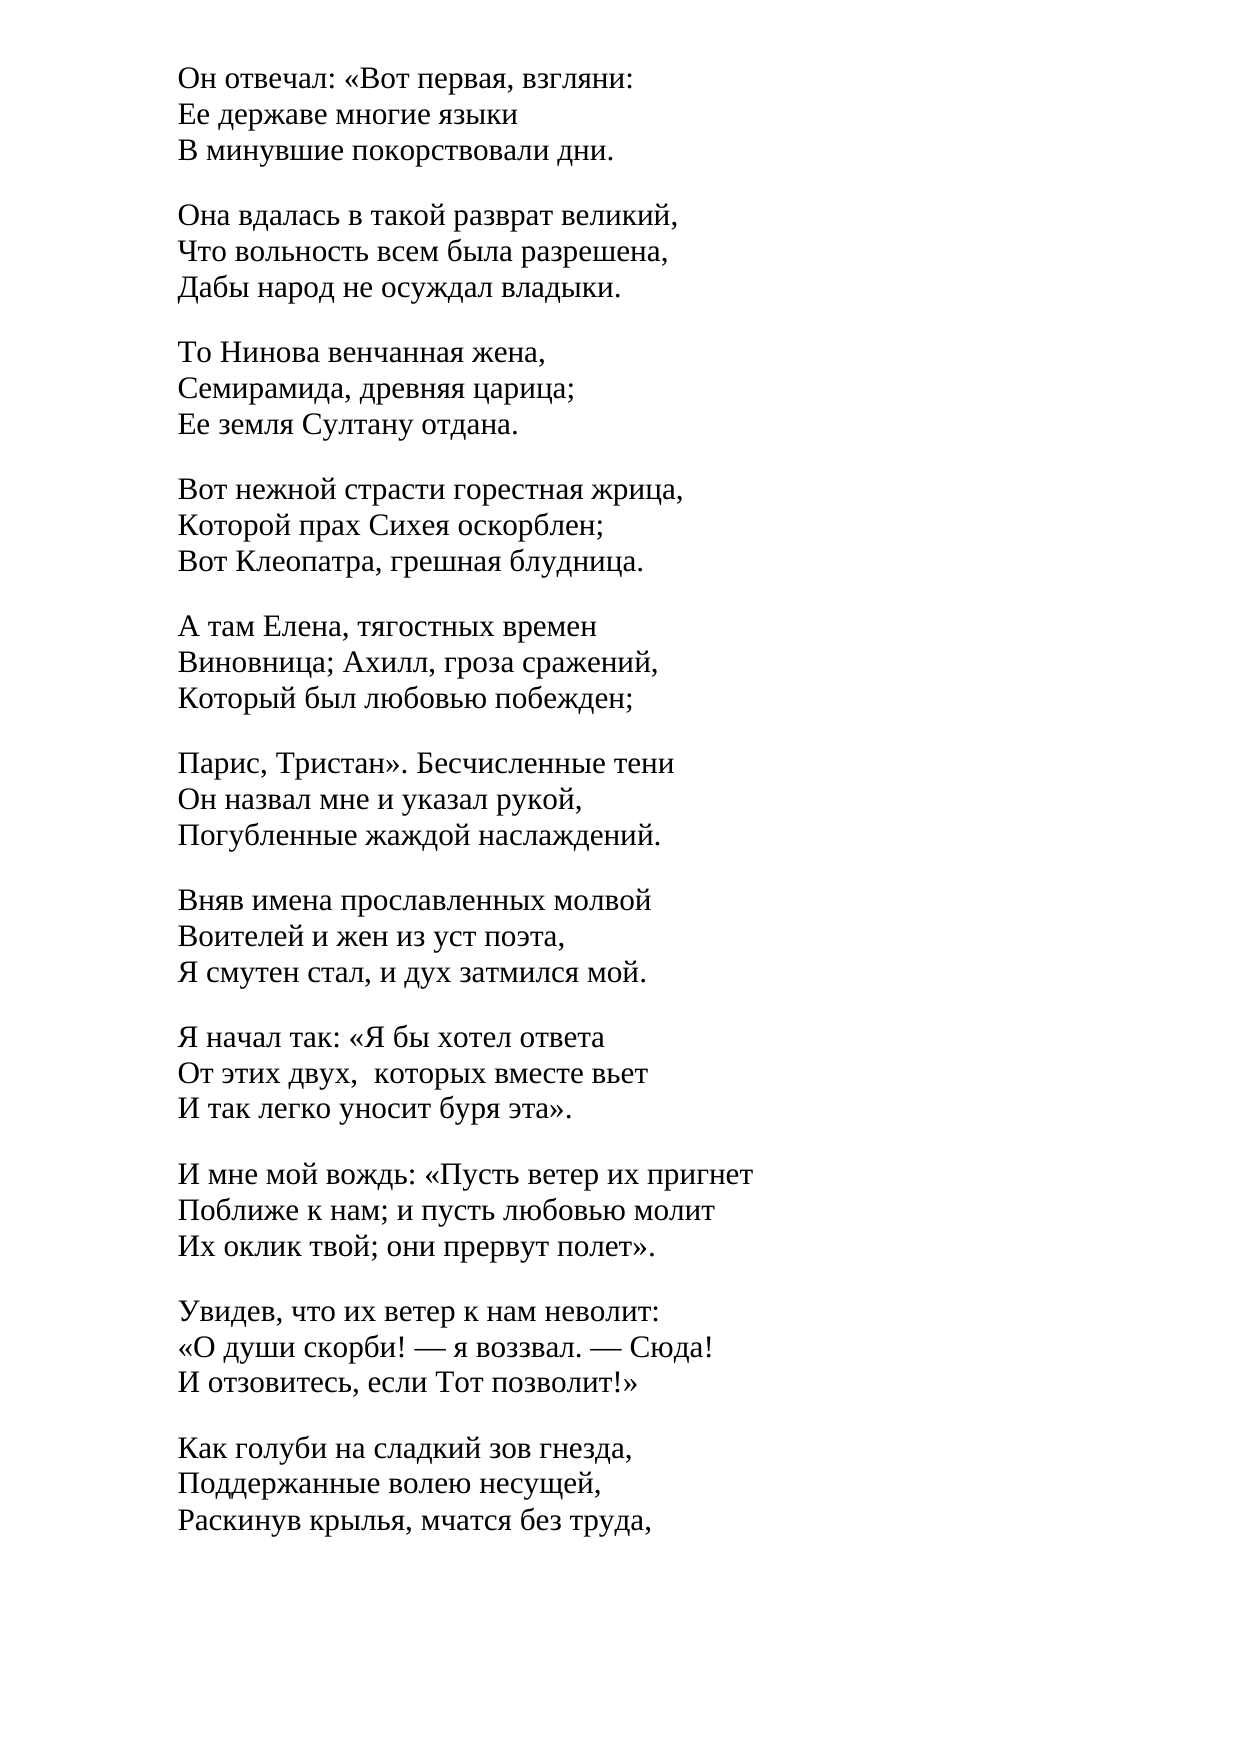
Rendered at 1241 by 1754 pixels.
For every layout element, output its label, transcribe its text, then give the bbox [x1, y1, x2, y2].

text А там Елена, тягостных времен Виновница; Ахилл, гроза сражений, Который был любовью побежден; [177, 607, 1152, 715]
text Увидев, что их ветер к нам неволит: «О души скорби! — я воззвал. — Сюда! И отзовитесь, если Тот позволит!» [177, 1292, 1152, 1400]
text Она вдалась в такой разврат великий, Что вольность всем была разрешена, Дабы народ не осуждал владыки. [177, 196, 1152, 304]
text Как голуби на сладкий зов гнезда, Поддержанные волею несущей, Раскинув крылья, мчатся без труда, [177, 1429, 1152, 1537]
text Парис, Тристан». Бесчисленные тени Он назвал мне и указал рукой, Погубленные жаждой наслаждений. [177, 744, 1152, 852]
text И мне мой вождь: «Пусть ветер их пригнет Поближе к нам; и пусть любовью молит Их оклик твой; они прервут полет». [177, 1155, 1152, 1263]
text Вняв имена прославленных молвой Воителей и жен из уст поэта, Я смутен стал, и дух затмился мой. [177, 881, 1152, 989]
text Он отвечал: «Вот первая, взгляни: Ее державе многие языки В минувшие покорствовали дни. [177, 59, 1152, 167]
text Вот нежной страсти горестная жрица, Которой прах Сихея оскорблен; Вот Клеопатра, грешная блудница. [177, 470, 1152, 578]
text Я начал так: «Я бы хотел ответа От этих двух, которых вместе вьет И так легко уносит буря эта». [177, 1018, 1152, 1126]
text То Нинова венчанная жена, Семирамида, древняя царица; Ее земля Султану отдана. [177, 333, 1152, 441]
